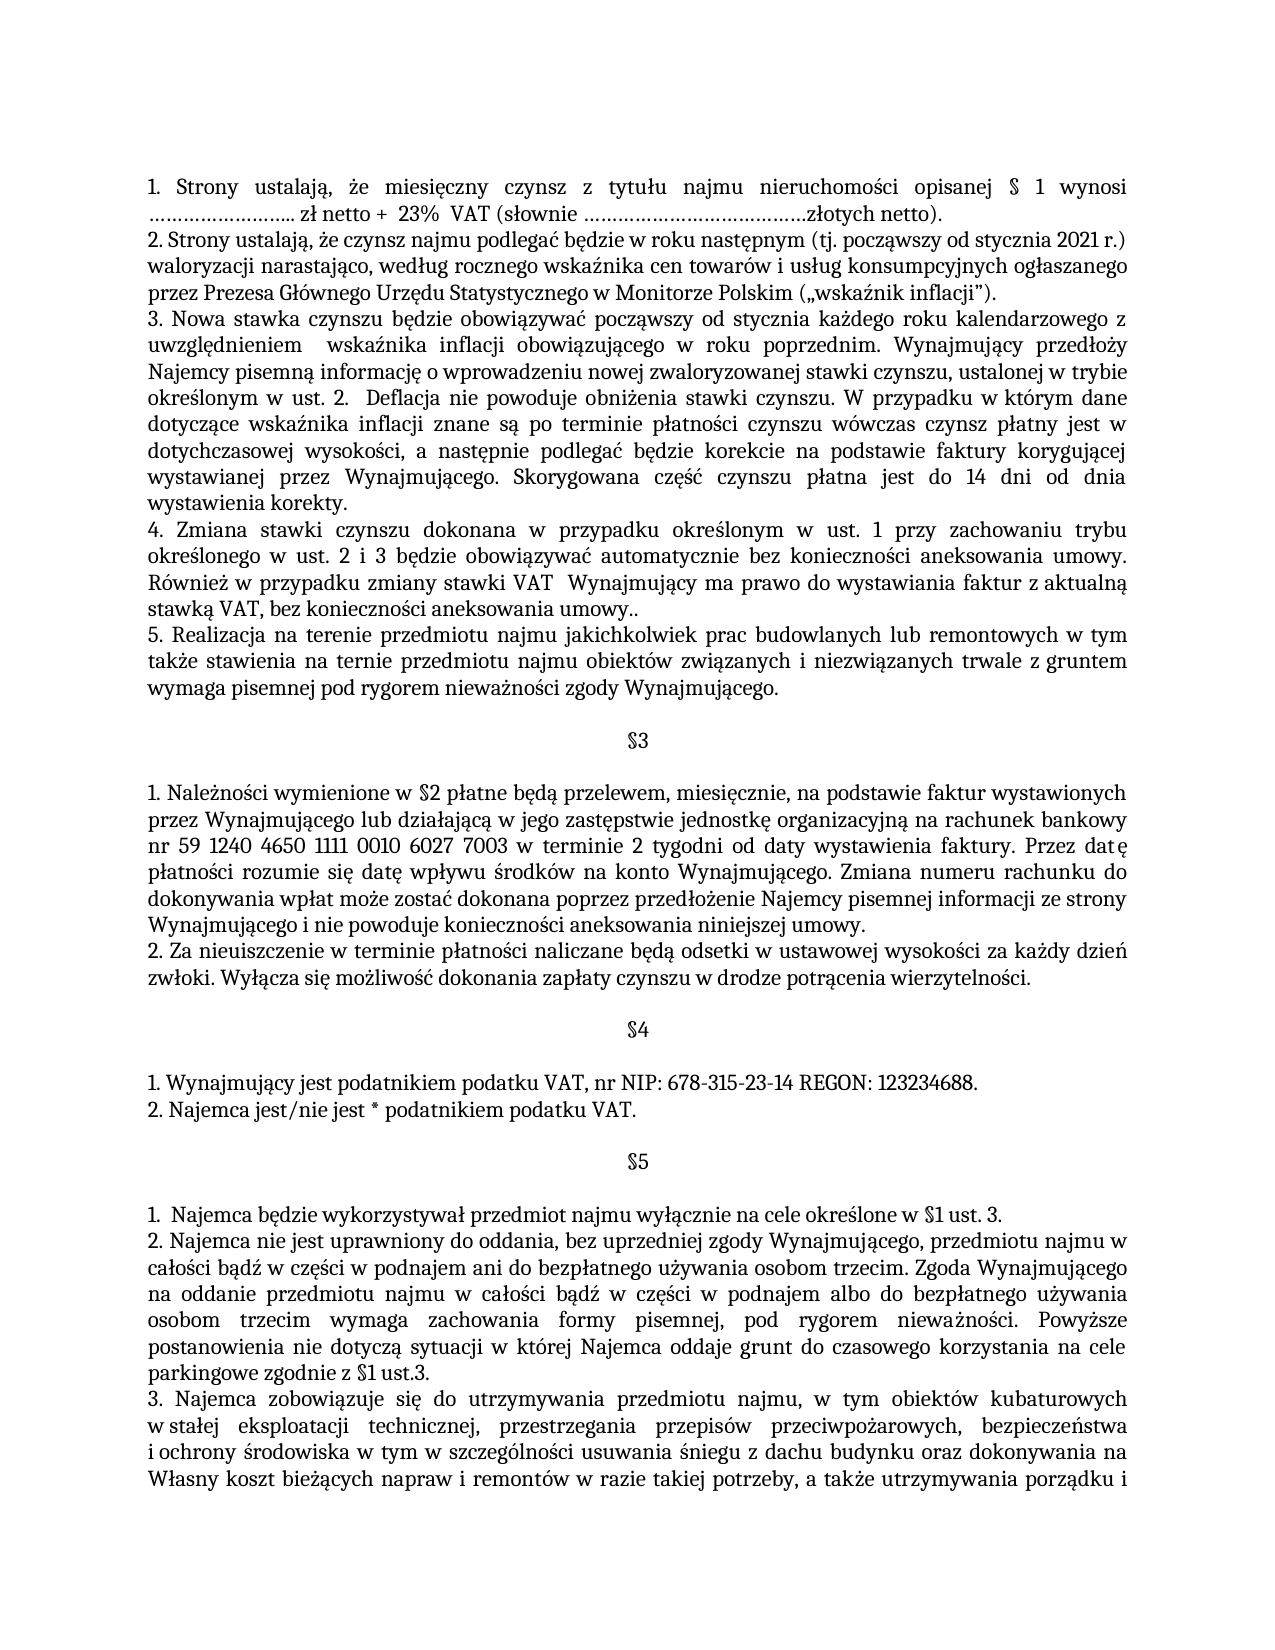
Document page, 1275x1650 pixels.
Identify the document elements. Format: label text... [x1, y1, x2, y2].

text §3 [148, 727, 1127, 754]
text §5 [148, 1149, 1127, 1175]
text 2. Strony ustalają, że czynsz najmu podlegać będzie w roku następnym (tj. począwszy od stycznia 2021 r.) waloryzacji narastająco, według rocznego wskaźnika cen towarów i usług konsumpcyjnych ogłaszanego przez Prezesa Głównego Urzędu Statystycznego w Monitorze Polskim („wskaźnik inflacji”). [148, 227, 1127, 306]
text 2. Za nieuiszczenie w terminie płatności naliczane będą odsetki w ustawowej wysokości za każdy dzień zwłoki. Wyłącza się możliwość dokonania zapłaty czynszu w drodze potrącenia wierzytelności. [148, 938, 1127, 991]
text 3. Nowa stawka czynszu będzie obowiązywać począwszy od stycznia każdego roku kalendarzowego z uwzględnieniem wskaźnika inflacji obowiązującego w roku poprzednim. Wynajmujący przedłoży Najemcy pisemną informację o wprowadzeniu nowej zwaloryzowanej stawki czynszu, ustalonej w trybie określonym w ust. 2. Deflacja nie powoduje obniżenia stawki czynszu. W przypadku w którym dane dotyczące wskaźnika inflacji znane są po terminie płatności czynszu wówczas czynsz płatny jest w dotychczasowej wysokości, a następnie podlegać będzie korekcie na podstawie faktury korygującej wystawianej przez Wynajmującego. Skorygowana część czynszu płatna jest do 14 dni od dnia wystawienia korekty. [148, 306, 1127, 517]
text 2. Najemca nie jest uprawniony do oddania, bez uprzedniej zgody Wynajmującego, przedmiotu najmu w całości bądź w części w podnajem ani do bezpłatnego używania osobom trzecim. Zgoda Wynajmującego na oddanie przedmiotu najmu w całości bądź w części w podnajem albo do bezpłatnego używania osobom trzecim wymaga zachowania formy pisemnej, pod rygorem nieważności. Powyższe postanowienia nie dotyczą sytuacji w której Najemca oddaje grunt do czasowego korzystania na cele parkingowe zgodnie z §1 ust.3. [148, 1228, 1127, 1386]
text 1. Najemca będzie wykorzystywał przedmiot najmu wyłącznie na cele określone w §1 ust. 3. [148, 1202, 1127, 1228]
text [148, 1386, 1127, 1492]
text 1. Wynajmujący jest podatnikiem podatku VAT, nr NIP: 678-315-23-14 REGON: 123234688. [148, 1070, 1127, 1096]
text 1. Strony ustalają, że miesięczny czynsz z tytułu najmu nieruchomości opisanej § 1 wynosi …………………….. zł netto + 23% VAT (słownie …………………………………złotych netto). [148, 174, 1127, 227]
text 4. Zmiana stawki czynszu dokonana w przypadku określonym w ust. 1 przy zachowaniu trybu określonego w ust. 2 i 3 będzie obowiązywać automatycznie bez konieczności aneksowania umowy. Również w przypadku zmiany stawki VAT Wynajmujący ma prawo do wystawiania faktur z aktualną stawką VAT, bez konieczności aneksowania umowy.. [148, 517, 1127, 622]
text 2. Najemca jest/nie jest * podatnikiem podatku VAT. [148, 1096, 1127, 1123]
text 5. Realizacja na terenie przedmiotu najmu jakichkolwiek prac budowlanych lub remontowych w tym także stawienia na ternie przedmiotu najmu obiektów związanych i niezwiązanych trwale z gruntem wymaga pisemnej pod rygorem nieważności zgody Wynajmującego. [148, 622, 1127, 701]
text 1. Należności wymienione w §2 płatne będą przelewem, miesięcznie, na podstawie faktur wystawionych przez Wynajmującego lub działającą w jego zastępstwie jednostkę organizacyjną na rachunek bankowy nr 59 1240 4650 1111 0010 6027 7003 w terminie 2 tygodni od daty wystawienia faktury. Przez datę płatności rozumie się datę wpływu środków na konto Wynajmującego. Zmiana numeru rachunku do dokonywania wpłat może zostać dokonana poprzez przedłożenie Najemcy pisemnej informacji ze strony Wynajmującego i nie powoduje konieczności aneksowania niniejszej umowy. [148, 780, 1127, 938]
text §4 [148, 1017, 1127, 1044]
